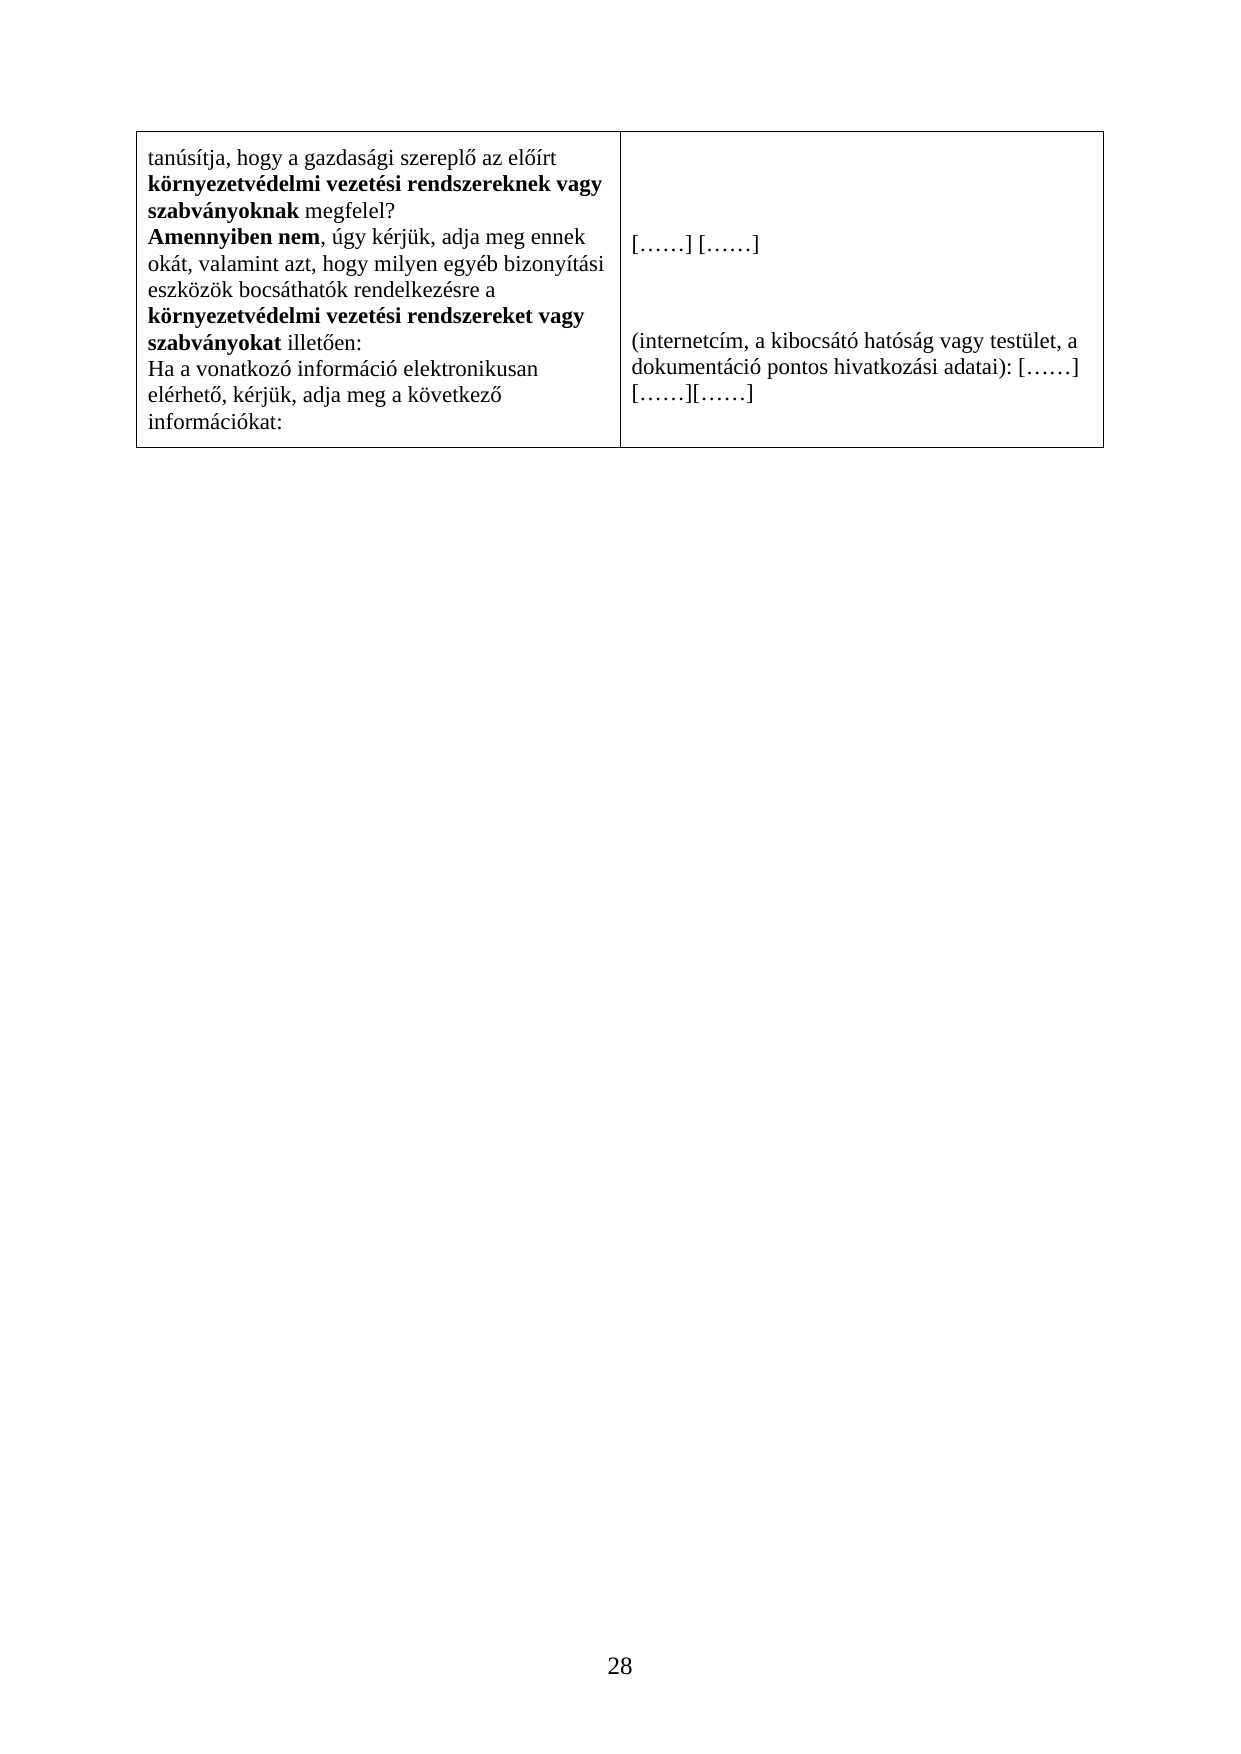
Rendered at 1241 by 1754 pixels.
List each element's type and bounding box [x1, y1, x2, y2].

table_cell [137, 132, 620, 447]
table_cell [621, 132, 1103, 447]
